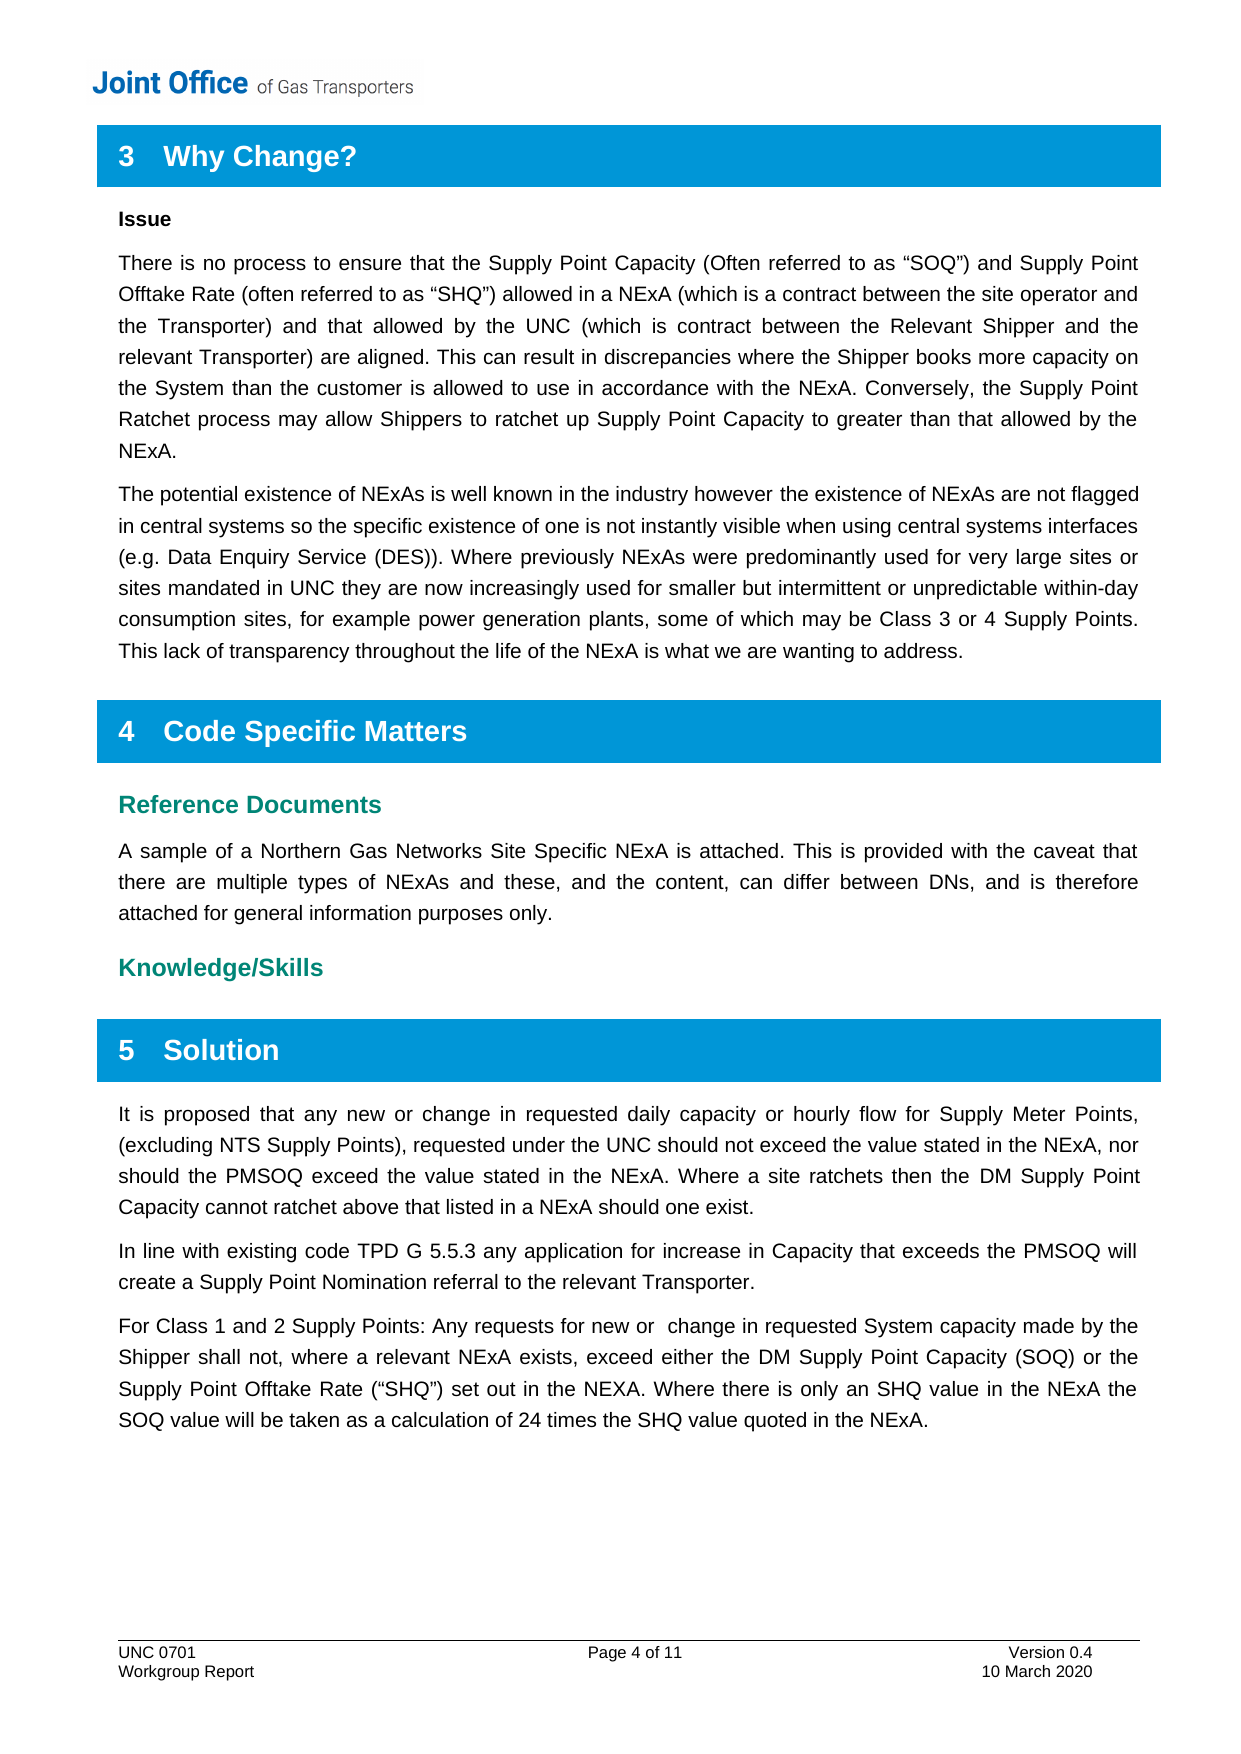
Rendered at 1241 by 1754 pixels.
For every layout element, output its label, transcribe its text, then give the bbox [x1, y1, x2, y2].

text There is no process to ensure that the Supply Point Capacity (Often referred to as “SOQ”) and Supply Point Offtake Rate (often referred to as “SHQ”) allowed in a NExA (which is a contract between the site operator and the Transporter) and that allowed by the UNC (which is contract between the Relevant Shipper and the relevant Transporter) are aligned. This can result in discrepancies where the Shipper books more capacity on the System than the customer is allowed to use in accordance with the NExA. Conversely, the Supply Point Ratchet process may allow Shippers to ratchet up Supply Point Capacity to greater than that allowed by the NExA. [118, 244, 1140, 462]
picture [86, 59, 424, 105]
text The potential existence of NExAs is well known in the industry however the existence of NExAs are not flagged in central systems so the specific existence of one is not instantly visible when using central systems interfaces (e.g. Data Enquiry Service (DES)). Where previously NExAs were predominantly used for very large sites or sites mandated in UNC they are now increasingly used for smaller but intermittent or unpredictable within-day consumption sites, for example power generation plants, some of which may be Class 3 or 4 Supply Points. This lack of transparency throughout the life of the NExA is what we are wanting to address. [118, 475, 1140, 662]
text A sample of a Northern Gas Networks Site Specific NExA is attached. This is provided with the caveat that there are multiple types of NExAs and these, and the content, can differ between DNs, and is therefore attached for general information purposes only. [118, 831, 1140, 925]
subtitle Knowledge/Skills [118, 950, 1140, 981]
text For Class 1 and 2 Supply Points: Any requests for new or change in requested System capacity made by the Shipper shall not, where a relevant NExA exists, exceed either the DM Supply Point Capacity (SOQ) or the Supply Point Offtake Rate (“SHQ”) set out in the NEXA. Where there is only an SHQ value in the NExA the SOQ value will be taken as a calculation of 24 times the SHQ value quoted in the NExA. [118, 1307, 1140, 1432]
subtitle Why Change? [110, 137, 1148, 175]
subtitle Reference Documents [118, 788, 1140, 819]
text It is proposed that any new or change in requested daily capacity or hourly flow for Supply Meter Points, (excluding NTS Supply Points), requested under the UNC should not exceed the value stated in the NExA, nor should the PMSOQ exceed the value stated in the NExA. Where a site ratchets then the DM Supply Point Capacity cannot ratchet above that listed in a NExA should one exist. [118, 1094, 1140, 1219]
text In line with existing code TPD G 5.5.3 any application for increase in Capacity that exceeds the PMSOQ will create a Supply Point Nomination referral to the relevant Transporter. [118, 1232, 1140, 1294]
subtitle Code Specific Matters [110, 713, 1148, 750]
subtitle Solution [110, 1031, 1148, 1069]
text Issue [118, 200, 1140, 231]
